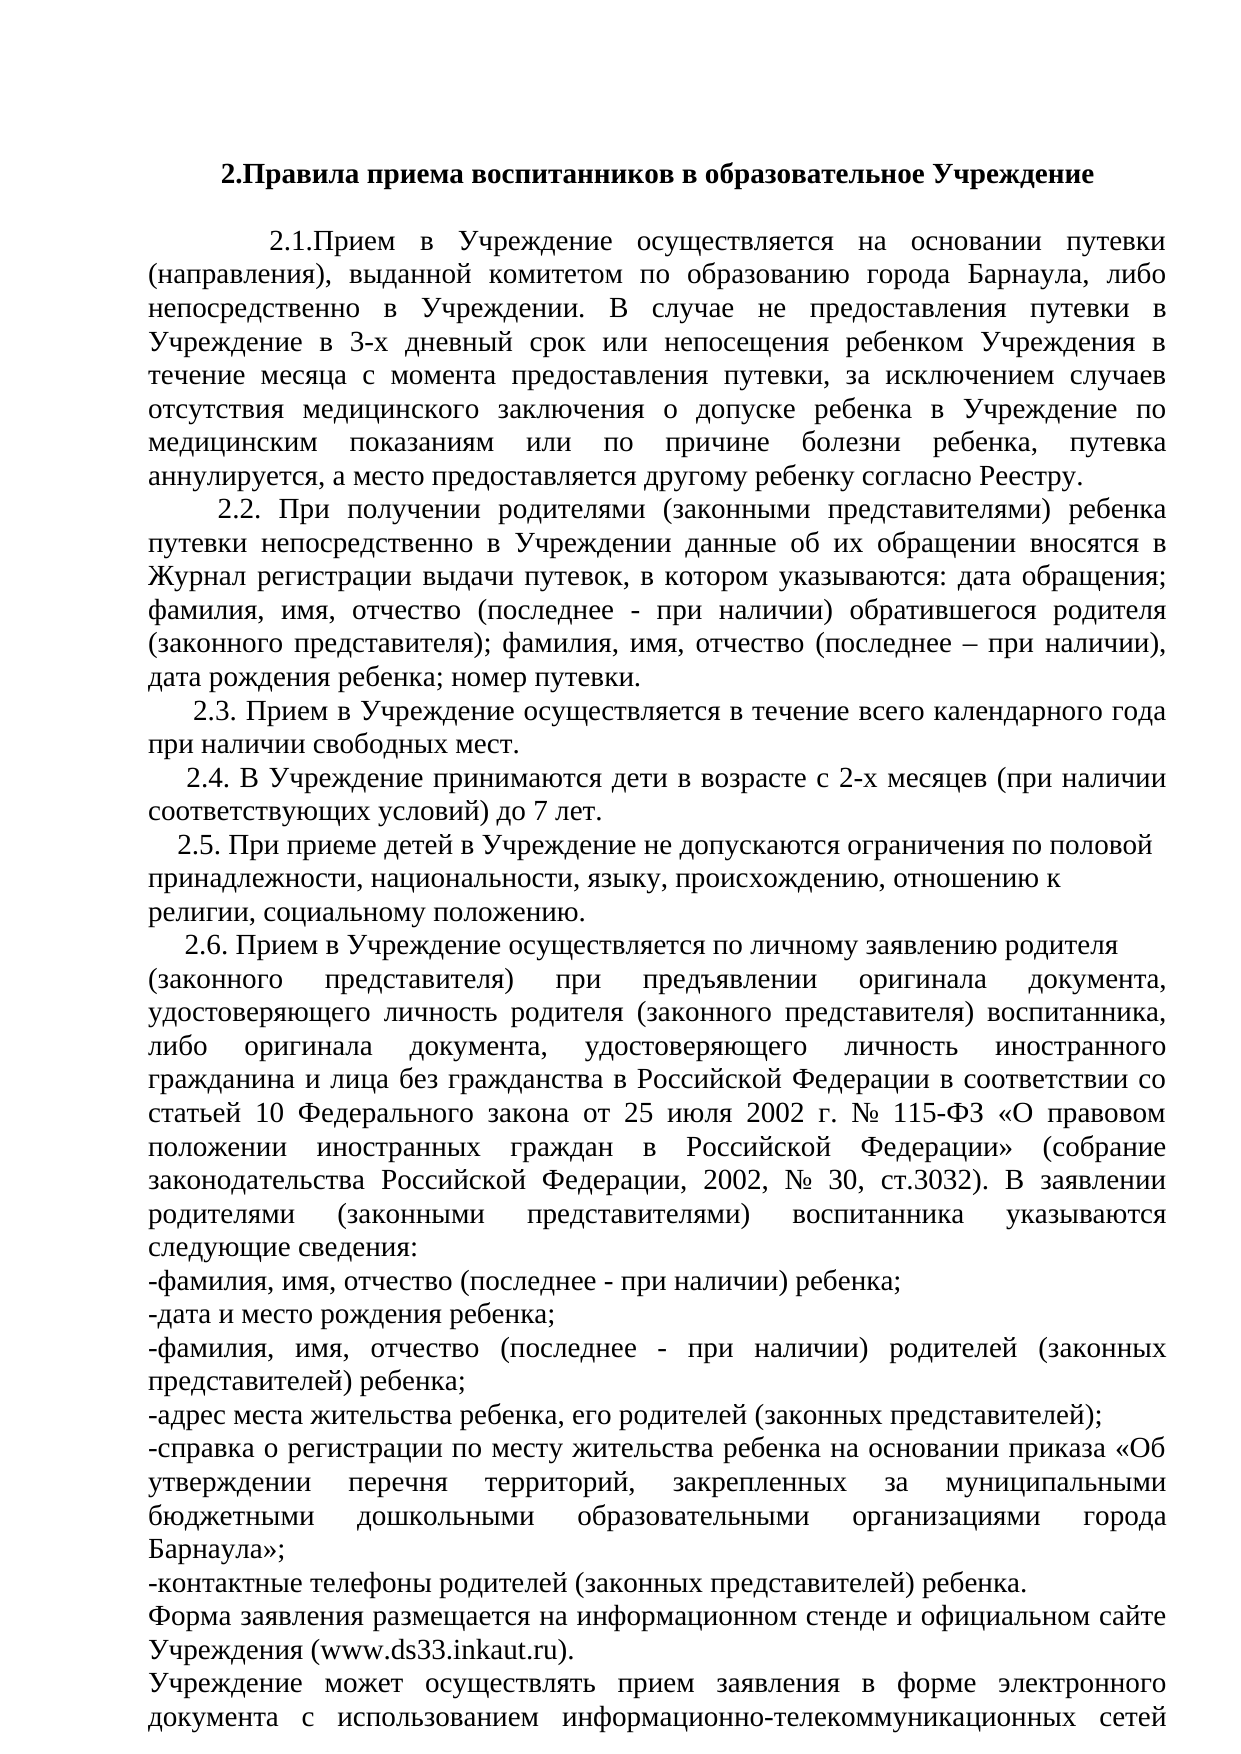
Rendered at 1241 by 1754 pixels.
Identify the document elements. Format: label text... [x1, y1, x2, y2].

text 2.2. При получении родителями (законными представителями) ребенка путевки непосредственно в Учреждении данные об их обращении вносятся в Журнал регистрации выдачи путевок, в котором указываются: дата обращения; фамилия, имя, отчество (последнее - при наличии) обратившегося родителя (законного представителя); фамилия, имя, отчество (последнее – при наличии), дата рождения ребенка; номер путевки. [148, 491, 1167, 693]
text -контактные телефоны родителей (законных представителей) ребенка. [148, 1565, 1167, 1598]
text 2.3. Прием в Учреждение осуществляется в течение всего календарного года при наличии свободных мест. [148, 693, 1167, 760]
text (законного представителя) при предъявлении оригинала документа, удостоверяющего личность родителя (законного представителя) воспитанника, либо оригинала документа, удостоверяющего личность иностранного гражданина и лица без гражданства в Российской Федерации в соответствии со статьей 10 Федерального закона от 25 июля 2002 г. № 115-ФЗ «О правовом положении иностранных граждан в Российской Федерации» (собрание законодательства Российской Федерации, 2002, № 30, ст.3032). В заявлении родителями (законными представителями) воспитанника указываются следующие сведения: [148, 961, 1167, 1263]
text -дата и место рождения ребенка; [148, 1296, 1167, 1330]
text -фамилия, имя, отчество (последнее - при наличии) родителей (законных представителей) ребенка; [148, 1330, 1167, 1397]
text 2.1.Прием в Учреждение осуществляется на основании путевки (направления), выданной комитетом по образованию города Барнаула, либо непосредственно в Учреждении. В случае не предоставления путевки в Учреждение в 3-х дневный срок или непосещения ребенком Учреждения в течение месяца с момента предоставления путевки, за исключением случаев отсутствия медицинского заключения о допуске ребенка в Учреждение по медицинским показаниям или по причине болезни ребенка, путевка аннулируется, а место предоставляется другому ребенку согласно Реестру. [148, 223, 1167, 491]
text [148, 1665, 1167, 1732]
text 2.5. При приеме детей в Учреждение не допускаются ограничения по половой принадлежности, национальности, языку, происхождению, отношению к религии, социальному положению. [148, 827, 1167, 927]
text 2.Правила приема воспитанников в образовательное Учреждение [148, 156, 1167, 189]
text Форма заявления размещается на информационном стенде и официальном сайте Учреждения (www.ds33.inkaut.ru). [148, 1598, 1167, 1665]
text -фамилия, имя, отчество (последнее - при наличии) ребенка; [148, 1263, 1167, 1296]
text -адрес места жительства ребенка, его родителей (законных представителей); [148, 1397, 1167, 1431]
text -справка о регистрации по месту жительства ребенка на основании приказа «Об утверждении перечня территорий, закрепленных за муниципальными бюджетными дошкольными образовательными организациями города Барнаула»; [148, 1431, 1167, 1565]
text 2.4. В Учреждение принимаются дети в возрасте с 2-х месяцев (при наличии соответствующих условий) до 7 лет. [148, 760, 1167, 827]
text 2.6. Прием в Учреждение осуществляется по личному заявлению родителя [148, 927, 1167, 961]
